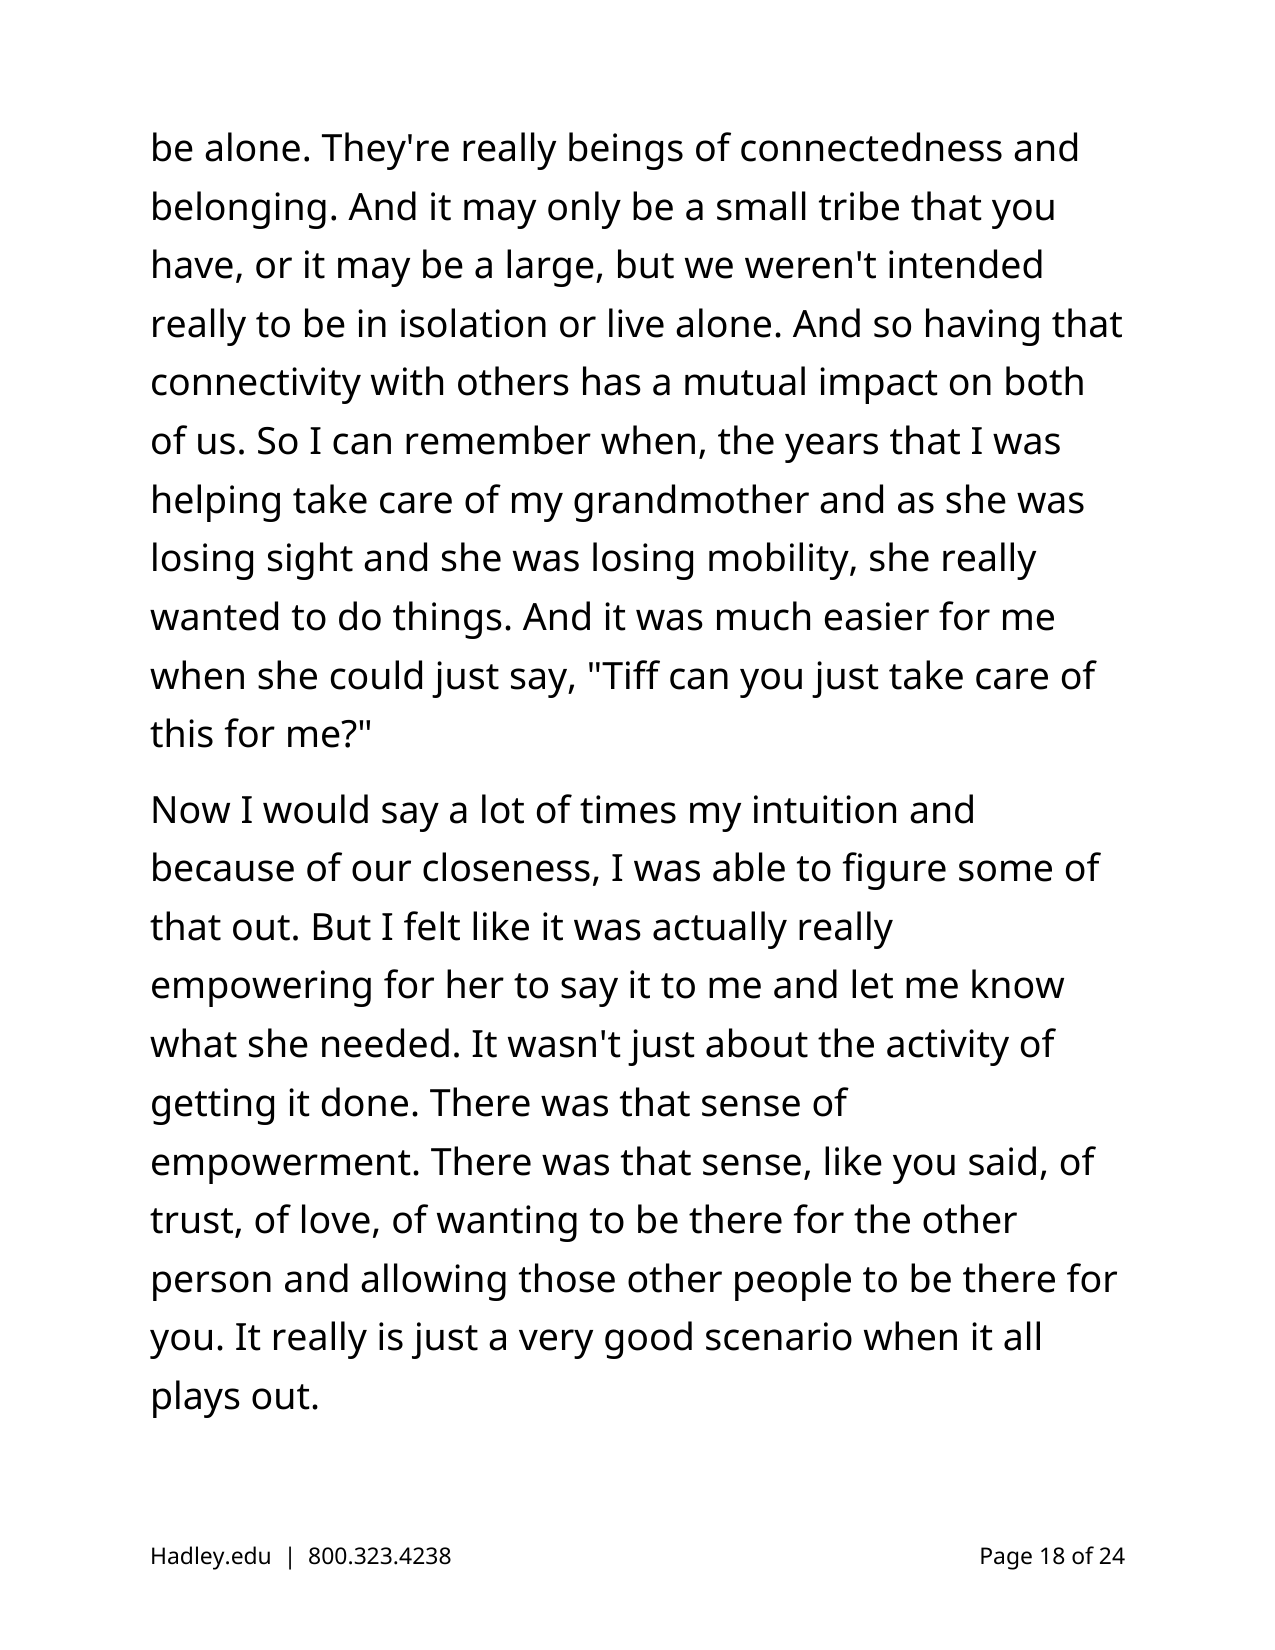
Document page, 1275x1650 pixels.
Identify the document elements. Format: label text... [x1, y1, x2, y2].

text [150, 121, 1125, 759]
text Now I would say a lot of times my intuition and because of our closeness, I was able to figure some of that out. But I felt like it was actually really empowering for her to say it to me and let me know what she needed. It wasn't just about the activity of getting it done. There was that sense of empowerment. There was that sense, like you said, of trust, of love, of wanting to be there for the other person and allowing those other people to be there for you. It really is just a very good scenario when it all plays out. [150, 783, 1125, 1420]
